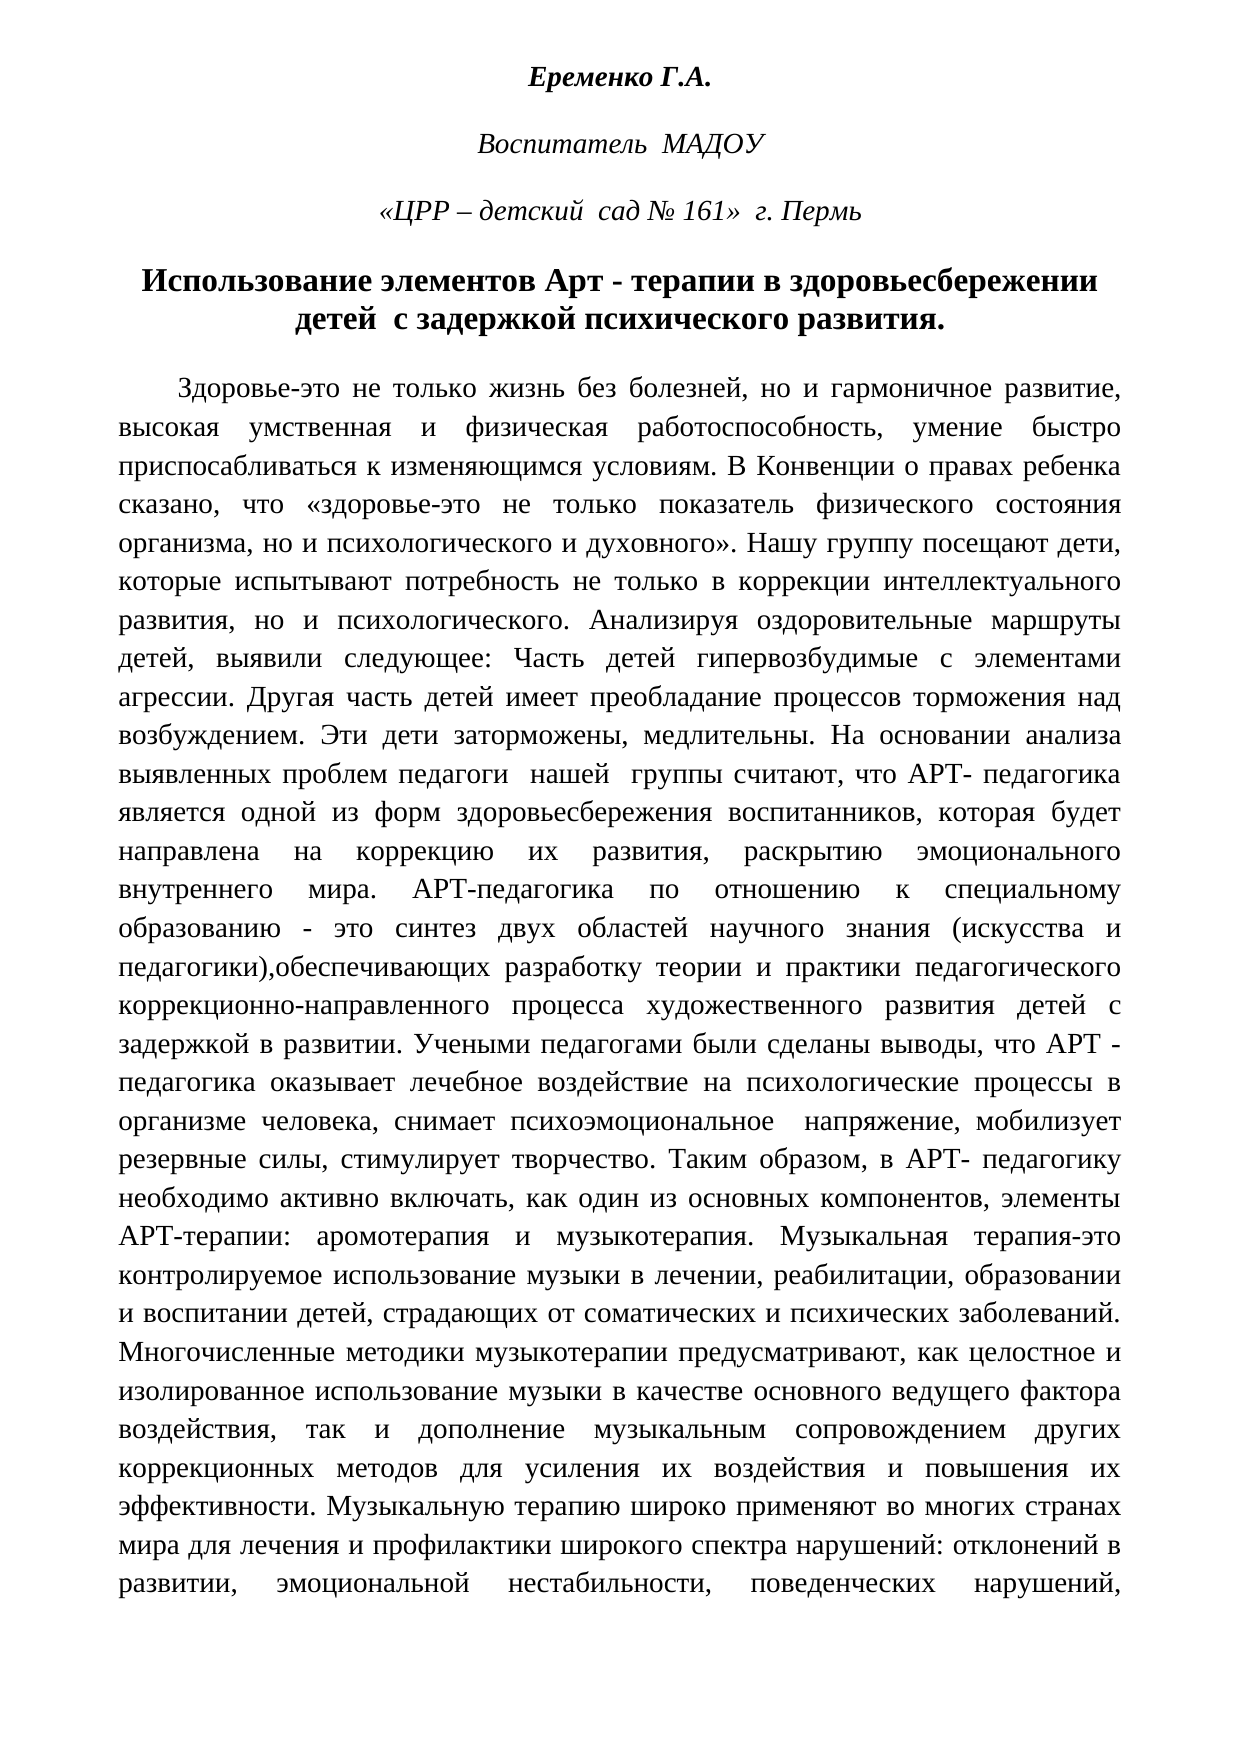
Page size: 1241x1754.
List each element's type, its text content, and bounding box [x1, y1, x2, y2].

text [118, 371, 1122, 1599]
text Еременко Г.А. [118, 59, 1122, 93]
text Использование элементов Арт - терапии в здоровьесбережении детей с задержкой психического развития. [118, 260, 1122, 337]
text «ЦРР – детский сад № 161» г. Пермь [118, 193, 1122, 227]
text Воспитатель МАДОУ [118, 126, 1122, 160]
